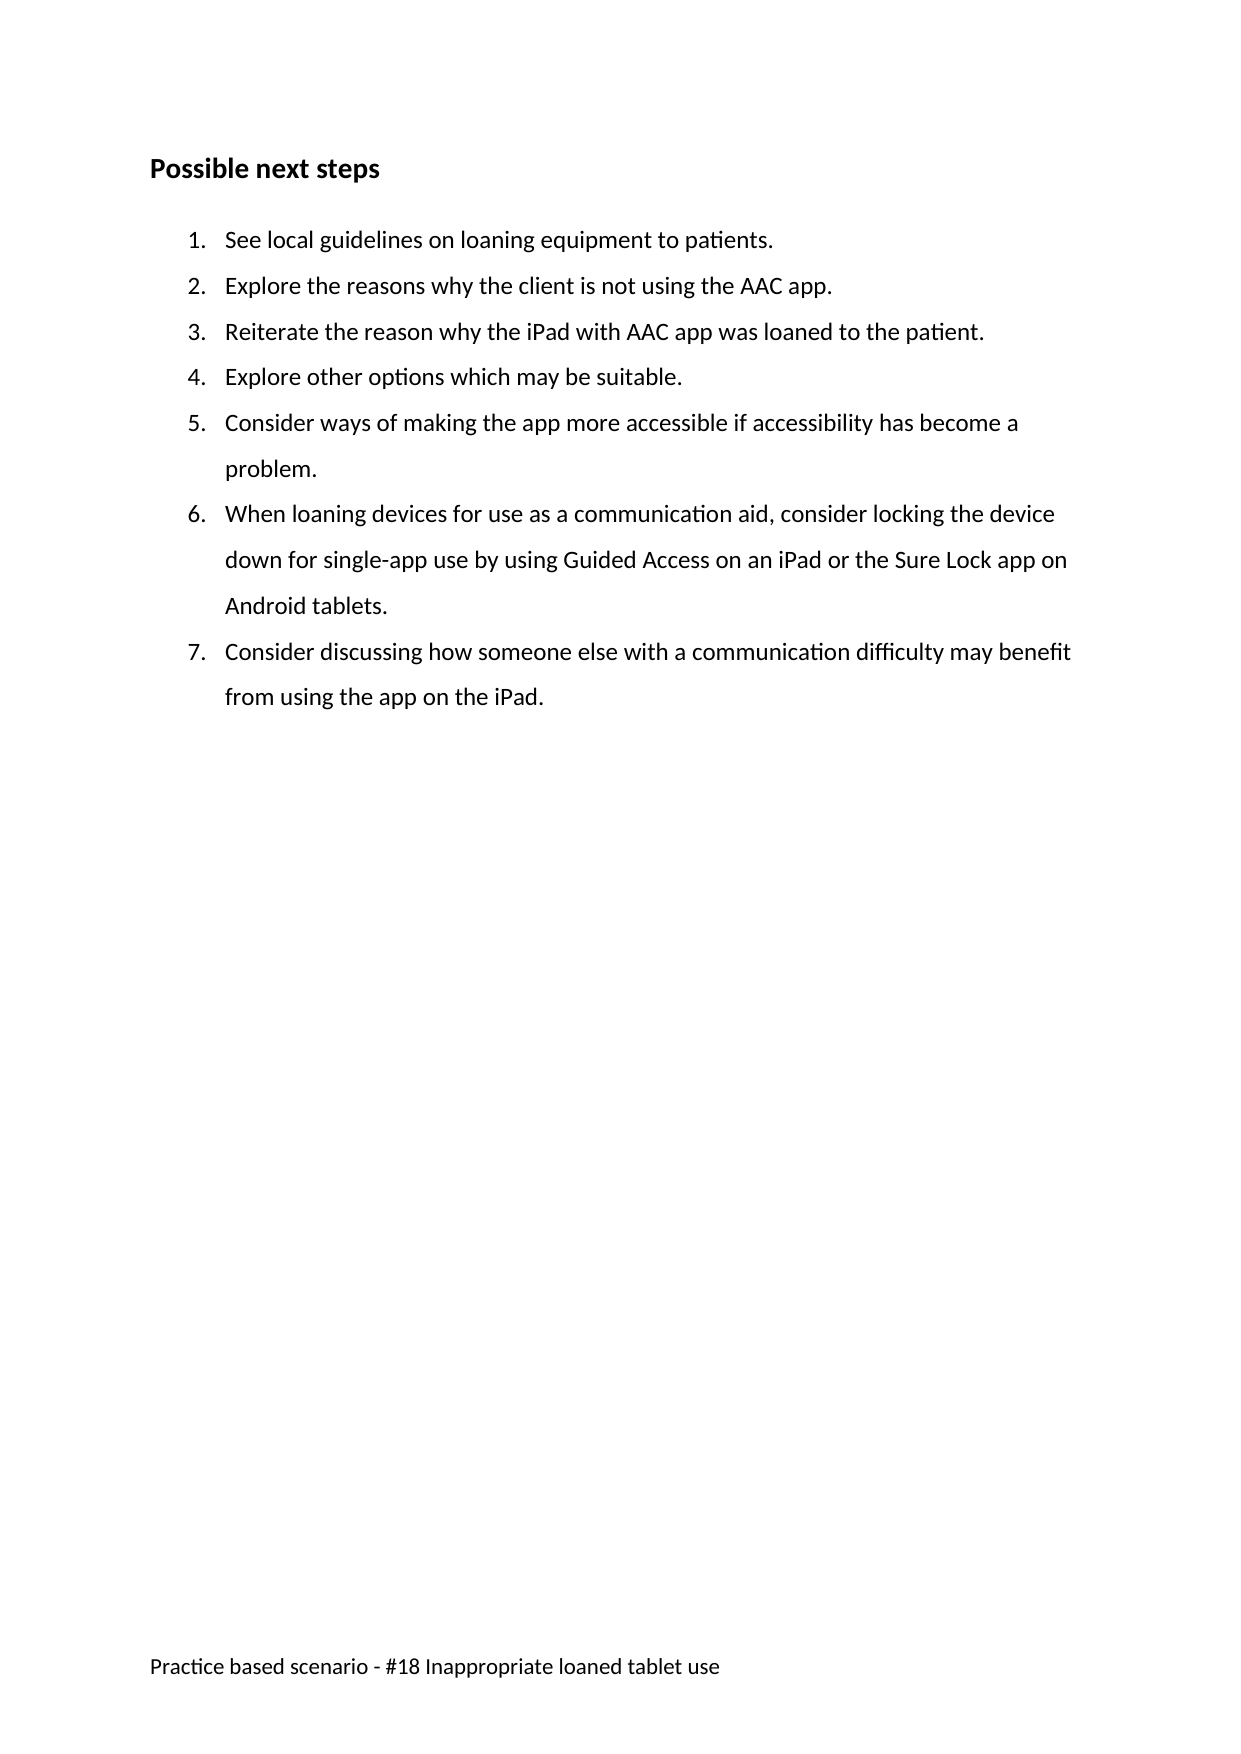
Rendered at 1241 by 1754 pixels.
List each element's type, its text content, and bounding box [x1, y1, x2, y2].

list Explore the reasons why the client is not using the AAC app. [187, 270, 1090, 301]
text Possible next steps [150, 150, 1090, 186]
list Reiterate the reason why the iPad with AAC app was loaned to the patient. [187, 316, 1090, 346]
list Consider discussing how someone else with a communication difficulty may benefit from using the app on the iPad. [187, 636, 1090, 712]
list Explore other options which may be suitable. [187, 361, 1090, 392]
list See local guidelines on loaning equipment to patients. [187, 224, 1090, 255]
list Consider ways of making the app more accessible if accessibility has become a problem. [187, 407, 1090, 483]
list When loaning devices for use as a communication aid, consider locking the device down for single-app use by using Guided Access on an iPad or the Sure Lock app on Android tablets. [187, 499, 1090, 621]
